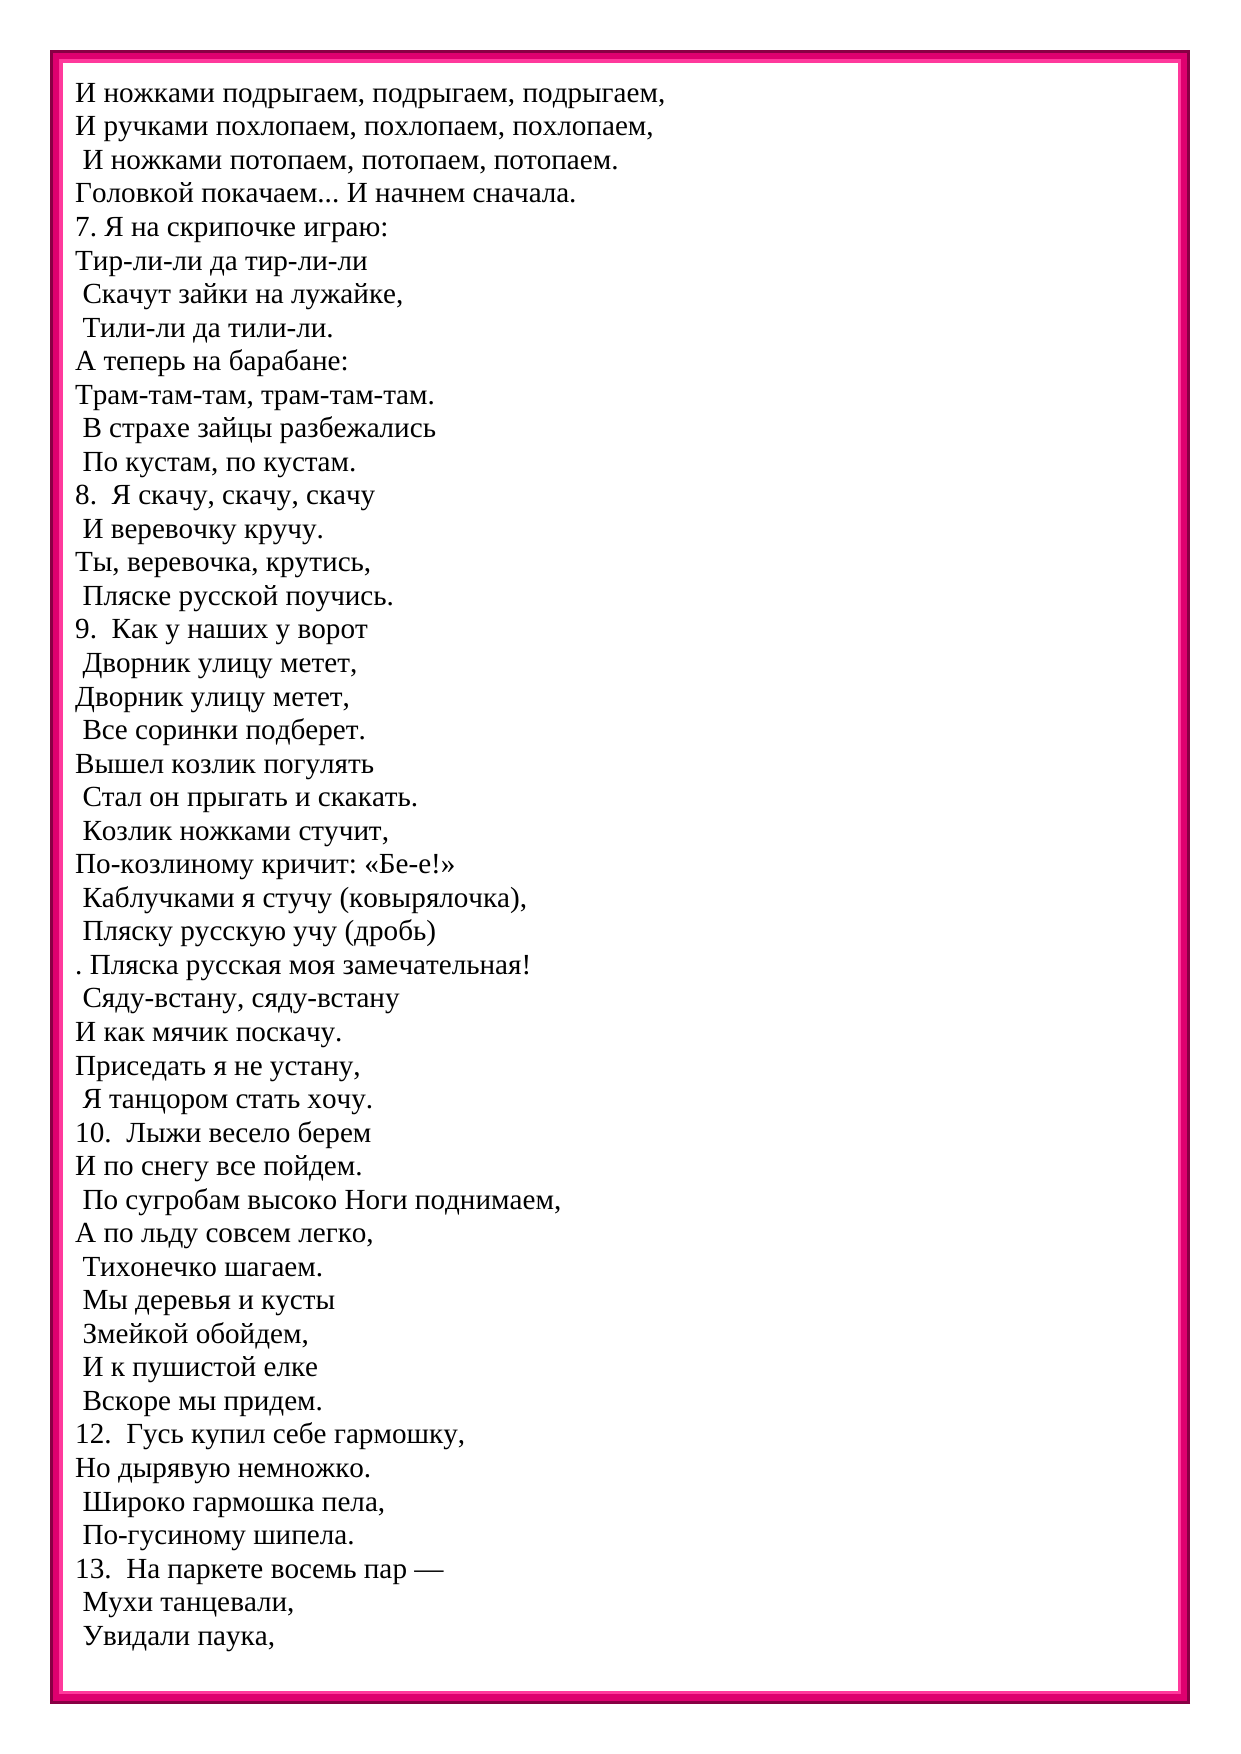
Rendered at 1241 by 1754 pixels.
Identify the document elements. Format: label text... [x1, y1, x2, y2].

text А по льду совсем легко, [75, 1215, 1165, 1249]
text По кустам, по кустам. [75, 444, 1165, 477]
text Скачут зайки на лужайке, [75, 276, 1165, 310]
text 10. Лыжи весело берем [75, 1115, 1165, 1148]
text 12. Гусь купил себе гармошку, [75, 1417, 1165, 1450]
text И ножками потопаем, потопаем, потопаем. [75, 142, 1165, 176]
text Вышел козлик погулять [75, 746, 1165, 779]
text Все соринки подберет. [75, 712, 1165, 746]
text По сугробам высоко Ноги поднимаем, [75, 1182, 1165, 1215]
text Змейкой обойдем, [75, 1316, 1165, 1349]
text И к пушистой елке [75, 1349, 1165, 1383]
text Стал он прыгать и скакать. [75, 779, 1165, 813]
text 13. На паркете восемь пар — [75, 1551, 1165, 1584]
text Тихонечко шагаем. [75, 1249, 1165, 1282]
text Пляску русскую учу (дробь) [75, 913, 1165, 947]
text Мы деревья и кусты [75, 1282, 1165, 1316]
text И веревочку кручу. [75, 511, 1165, 544]
text Вскоре мы придем. [75, 1383, 1165, 1417]
text И по снегу все пойдем. [75, 1148, 1165, 1182]
text Тили-ли да тили-ли. [75, 310, 1165, 343]
text Ты, веревочка, крутись, [75, 544, 1165, 578]
text Приседать я не устану, [75, 1048, 1165, 1081]
text В страхе зайцы разбежались [75, 410, 1165, 444]
text Сяду-встану, сяду-встану [75, 981, 1165, 1014]
text . Пляска русская моя замечательная! [75, 947, 1165, 981]
text Широко гармошка пела, [75, 1484, 1165, 1517]
text 7. Я на скрипочке играю: [75, 209, 1165, 243]
text И ножками подрыгаем, подрыгаем, подрыгаем, [75, 75, 1165, 108]
text Тир-ли-ли да тир-ли-ли [75, 243, 1165, 276]
text По-козлиному кричит: «Бе-е!» [75, 846, 1165, 880]
text 9. Как у наших у ворот [75, 612, 1165, 645]
text Пляске русской поучись. [75, 578, 1165, 612]
text По-гусиному шипела. [75, 1517, 1165, 1551]
text Каблучками я стучу (ковырялочка), [75, 880, 1165, 913]
text И ручками похлопаем, похлопаем, похлопаем, [75, 108, 1165, 142]
text И как мячик поскачу. [75, 1014, 1165, 1048]
text Трам-там-там, трам-там-там. [75, 377, 1165, 410]
text Увидали паука, [75, 1618, 1165, 1651]
text Но дырявую немножко. [75, 1450, 1165, 1484]
text 8. Я скачу, скачу, скачу [75, 477, 1165, 511]
text Дворник улицу метет, [75, 679, 1165, 712]
text А теперь на барабане: [75, 343, 1165, 377]
text Головкой покачаем... И начнем сначала. [75, 176, 1165, 209]
text Козлик ножками стучит, [75, 813, 1165, 846]
text Я танцором стать хочу. [75, 1081, 1165, 1115]
text Мухи танцевали, [75, 1584, 1165, 1618]
text Дворник улицу метет, [75, 645, 1165, 679]
